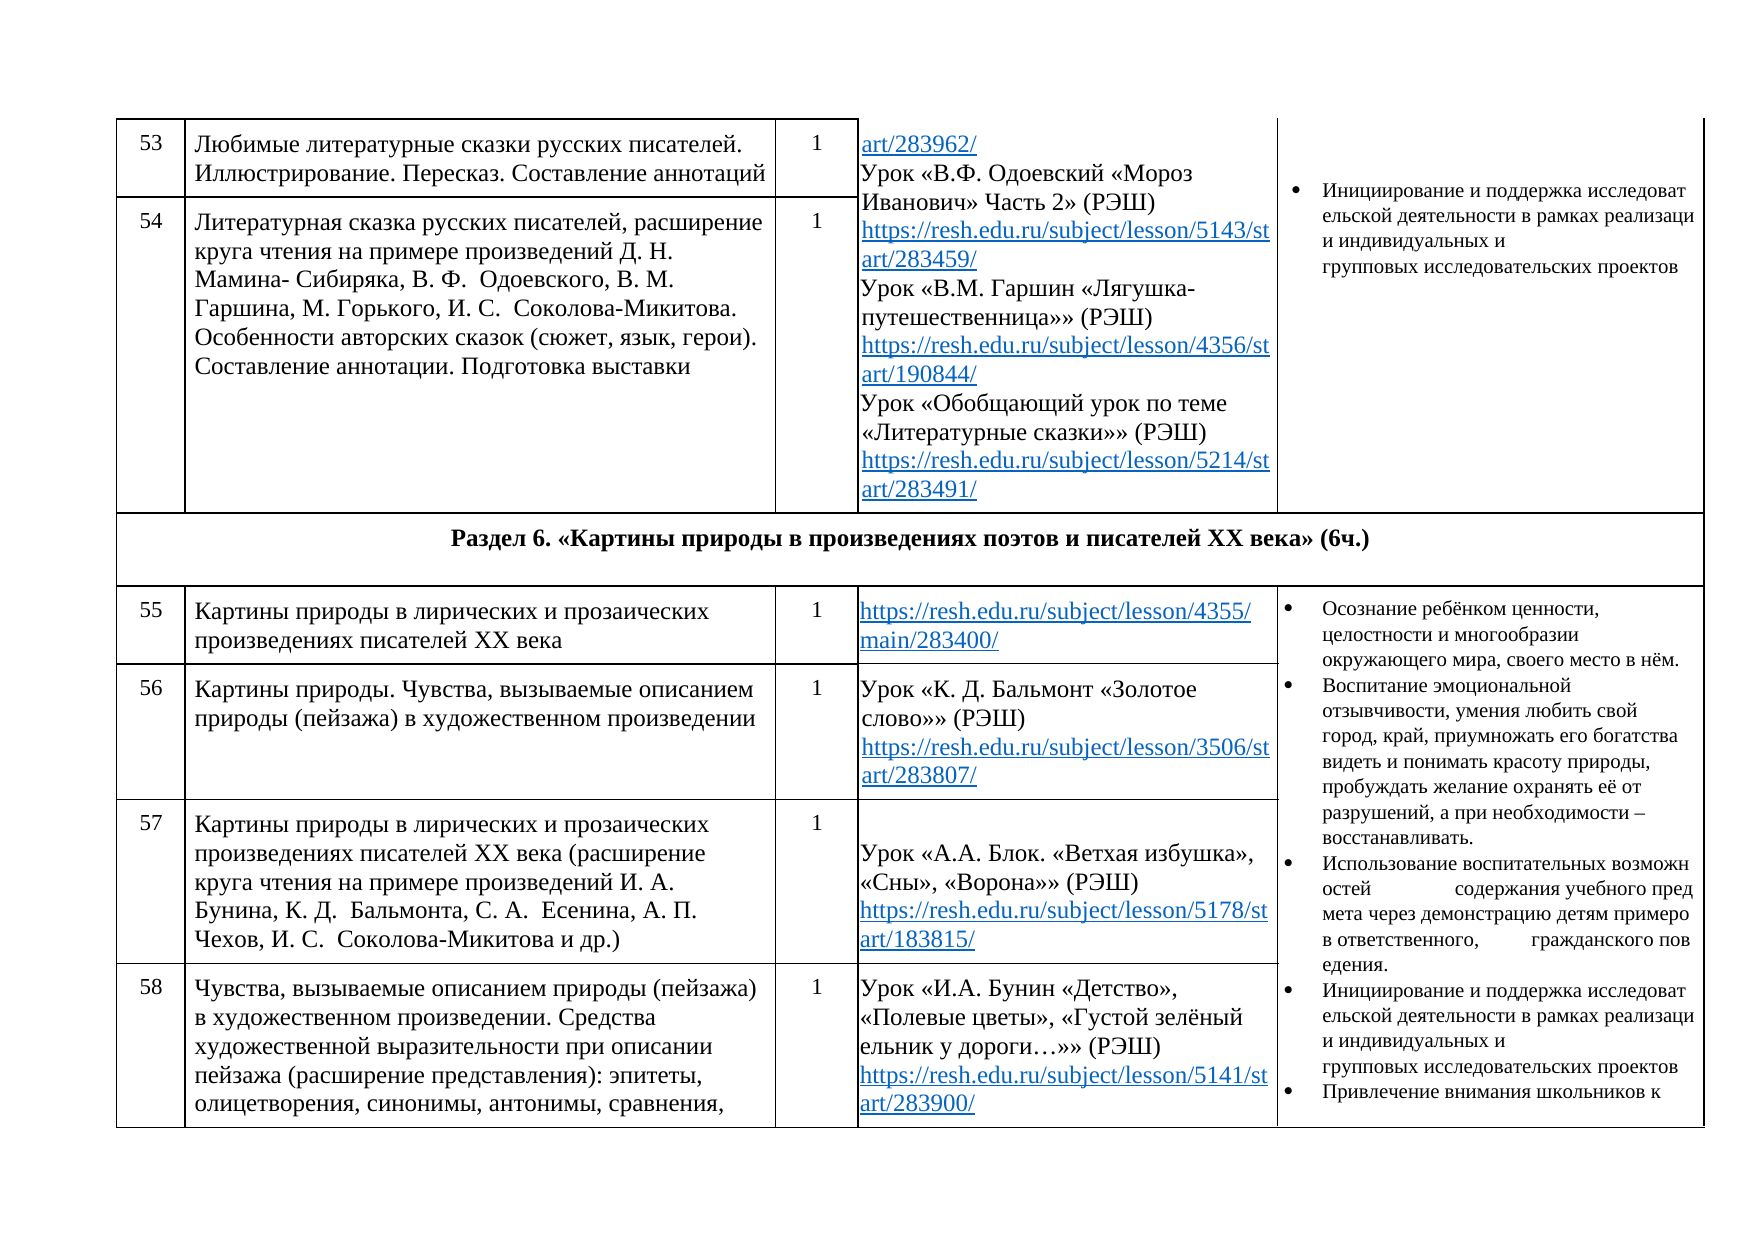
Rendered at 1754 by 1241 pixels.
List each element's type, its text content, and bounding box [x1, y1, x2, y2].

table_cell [186, 964, 775, 1127]
table_cell Картины природы в лирических и прозаических произведениях писателей ХХ века [186, 587, 775, 663]
table_cell Урок «К. Д. Бальмонт «Золотое слово»» (РЭШ) https://resh.edu.ru/subject/lesson/3506/start/283807/ [859, 664, 1277, 798]
table_cell Литературная сказка русских писателей, расширение круга чтения на примере произведений Д. Н. Мамина- Сибиряка, В. Ф. Одоевского, В. М. Гаршина, М. Горького, И. С. Соколова-Микитова. Особенности авторских сказок (сюжет, язык, герои). Составление аннотации. Подготовка выставки [186, 198, 775, 512]
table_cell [859, 964, 1278, 1127]
table_cell Осознание ребёнком ценности, целостности и многообразии окружающего мира, своего место в нём. Воспитание эмоциональной отзывчивости, умения любить свой город, край, приумножать его богатства видеть и понимать красоту природы, пробуждать желание охранять её от разрушений, а при необходимости – восстанавливать. Использование воспитательных возможностей содержания учебного предмета через демонстрацию детям примеров ответственного, гражданского поведения. Инициирование и поддержка исследовательской деятельности в рамках реализации индивидуальных и групповых исследовательских проектов Привлечение внимания школьников к ценностному аспекту изучаемых на уроках явлений. Применение на уроке интерактивных форм работы: интеллектуальных игр, стимулирующих познавательную мотивацию. Мотивирование обучающихся взаимодействию между собой, дающего социально значимый опыт сотрудничества и взаимной помощи. [1278, 587, 1704, 1127]
table_cell 53 [117, 120, 184, 196]
table_cell https://resh.edu.ru/subject/lesson/4355/main/283400/ [859, 587, 1277, 663]
table_cell 57 [117, 800, 184, 962]
table_cell 1 [776, 964, 857, 1127]
table_cell 56 [117, 665, 184, 798]
table_cell 1 [776, 665, 857, 798]
table_cell Картины природы. Чувства, вызываемые описанием природы (пейзажа) в художественном произведении [186, 665, 775, 798]
table_cell 54 [117, 198, 184, 512]
table_cell 58 [117, 964, 184, 1127]
table_cell Картины природы в лирических и прозаических произведениях писателей ХХ века (расширение круга чтения на примере произведений И. А. Бунина, К. Д. Бальмонта, С. А. Есенина, А. П. Чехов, И. С. Соколова-Микитова и др.) [186, 800, 775, 962]
table_cell 1 [776, 198, 857, 512]
table_cell 55 [117, 587, 184, 663]
table_cell 1 [776, 120, 857, 196]
table_cell Любимые литературные сказки русских писателей. Иллюстрирование. Пересказ. Составление аннотаций [186, 120, 775, 196]
table_cell Раздел 6. «Картины природы в произведениях поэтов и писателей ХХ века» (6ч.) [117, 514, 1703, 585]
table_cell 1 [776, 800, 857, 962]
table_cell 1 [776, 587, 857, 663]
table_cell Урок «А.А. Блок. «Ветхая избушка», «Сны», «Ворона»» (РЭШ) https://resh.edu.ru/subject/lesson/5178/start/183815/ [859, 800, 1277, 962]
